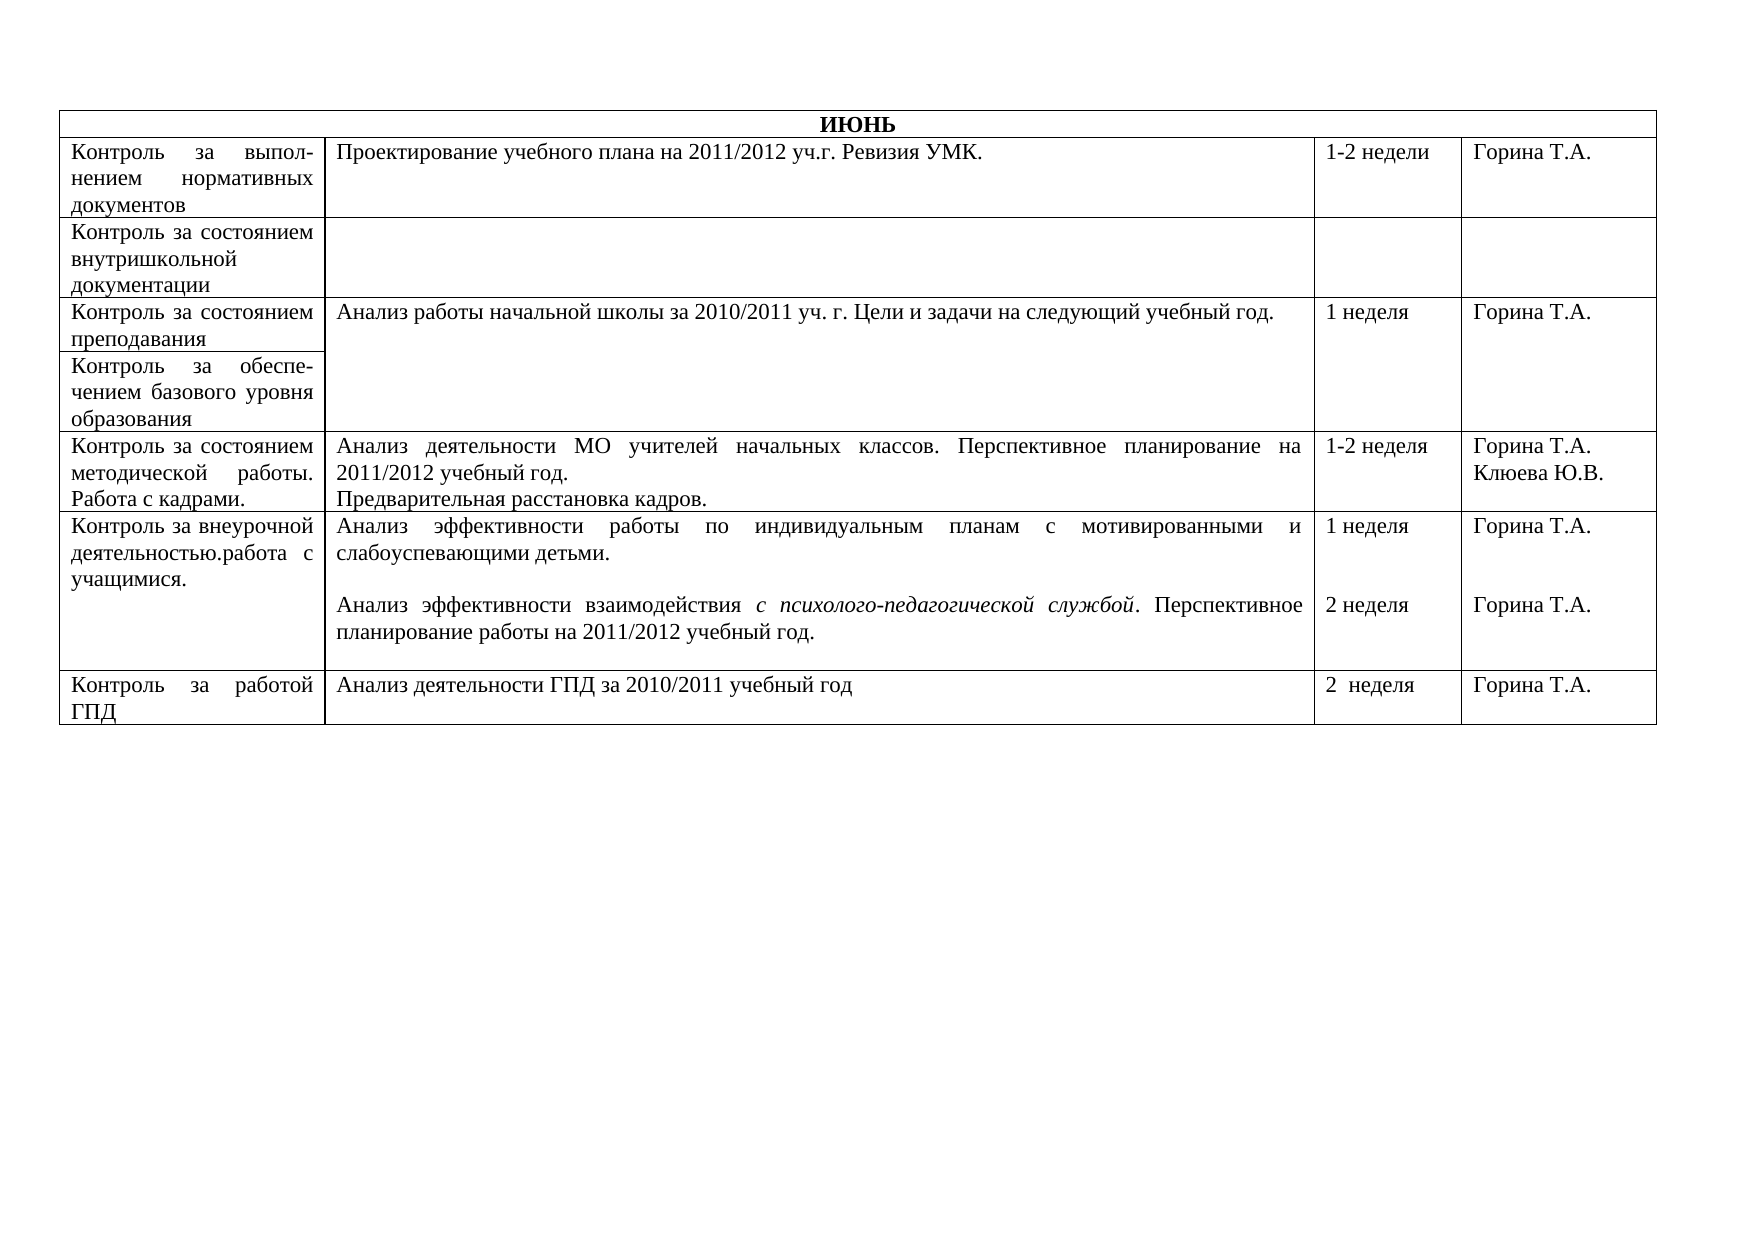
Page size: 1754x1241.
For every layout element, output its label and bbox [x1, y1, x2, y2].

table_cell [48, 30, 1668, 936]
